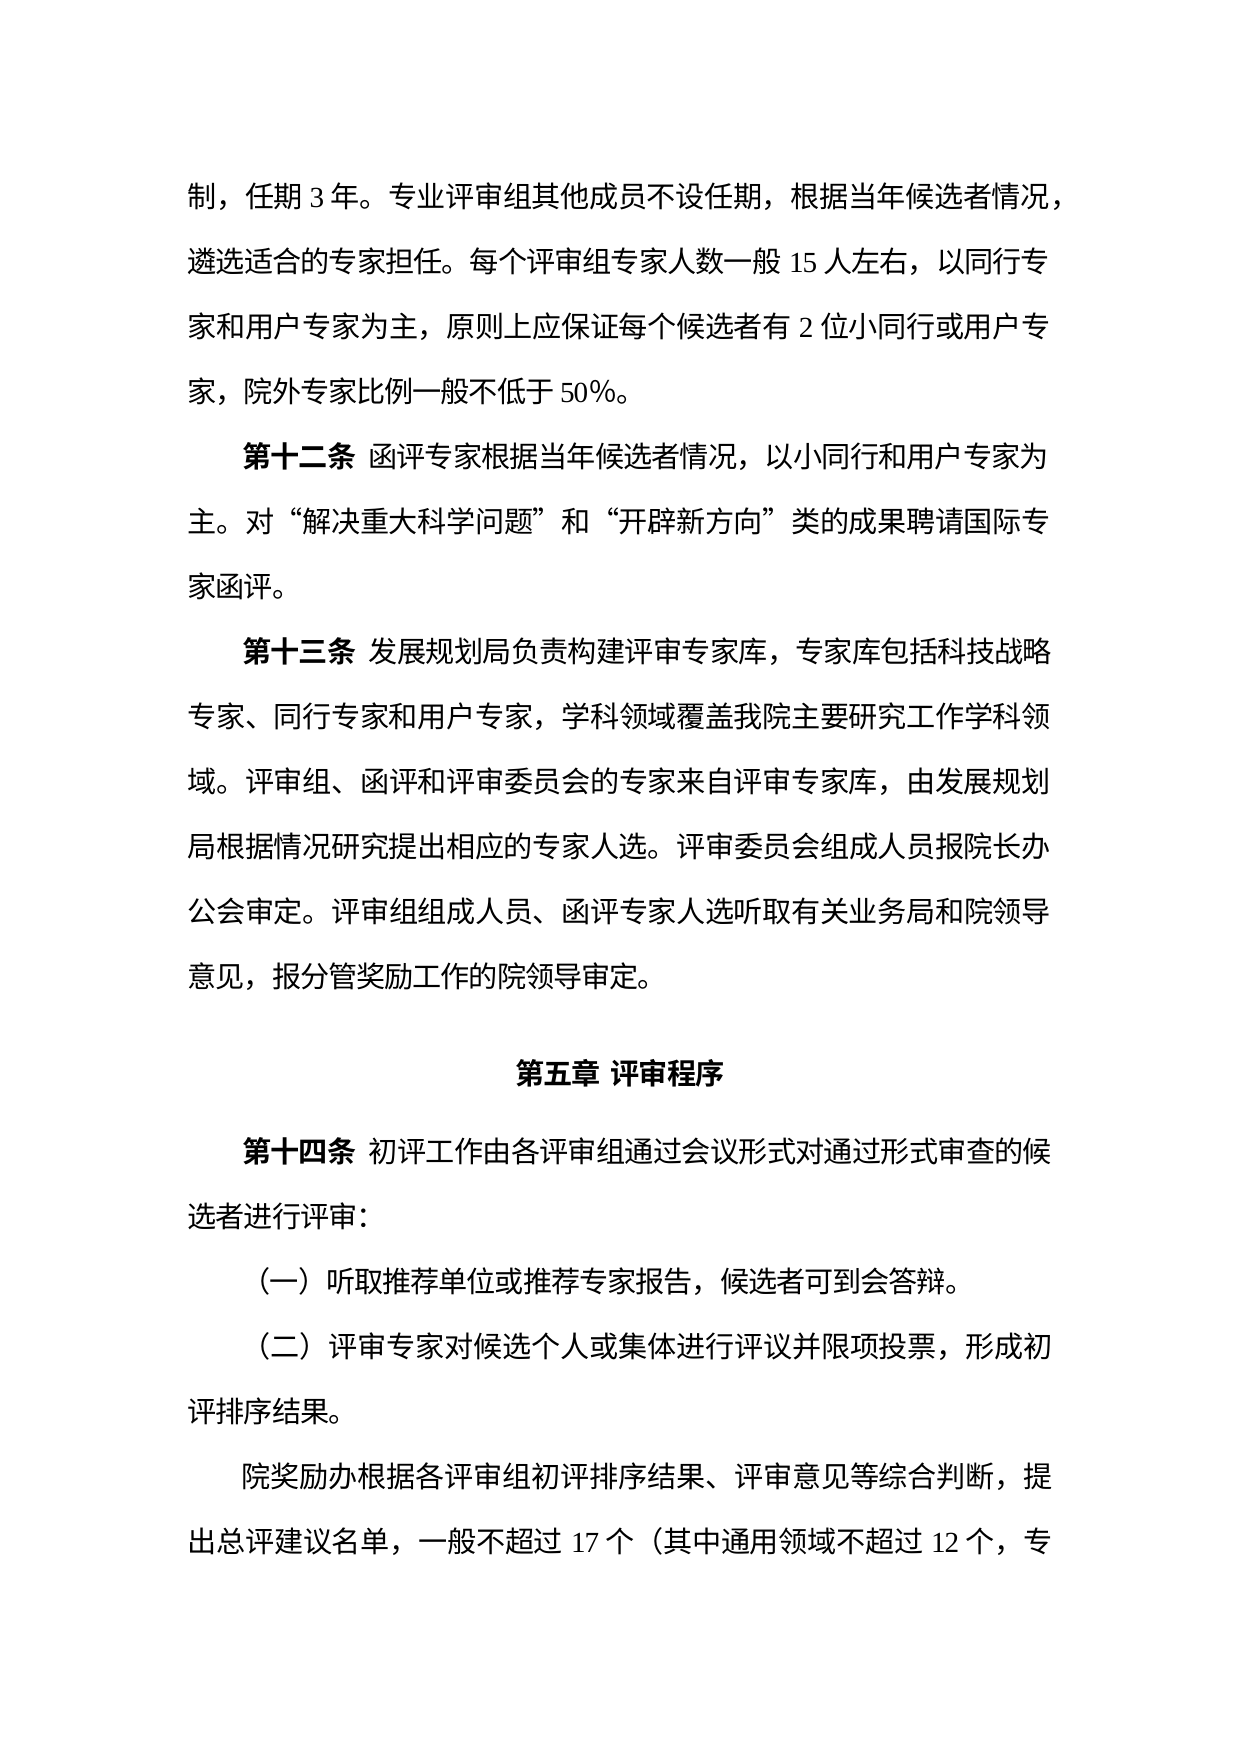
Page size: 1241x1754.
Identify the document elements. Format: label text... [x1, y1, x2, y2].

text （二）评审专家对候选个人或集体进行评议并限项投票，形成初评排序结果。 [187, 1312, 1053, 1442]
text 第五章 评审程序 [187, 1039, 1053, 1104]
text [187, 162, 1050, 422]
text 第十四条 初评工作由各评审组通过会议形式对通过形式审查的候选者进行评审： [187, 1117, 1053, 1247]
text 第十二条 函评专家根据当年候选者情况，以小同行和用户专家为主。对“解决重大科学问题”和“开辟新方向”类的成果聘请国际专家函评。 [187, 422, 1050, 617]
text 第十三条 发展规划局负责构建评审专家库，专家库包括科技战略专家、同行专家和用户专家，学科领域覆盖我院主要研究工作学科领域。评审组、函评和评审委员会的专家来自评审专家库，由发展规划局根据情况研究提出相应的专家人选。评审委员会组成人员报院长办公会审定。评审组组成人员、函评专家人选听取有关业务局和院领导意见，报分管奖励工作的院领导审定。 [187, 617, 1053, 1007]
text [187, 1442, 1053, 1572]
text （一）听取推荐单位或推荐专家报告，候选者可到会答辩。 [187, 1247, 1053, 1312]
